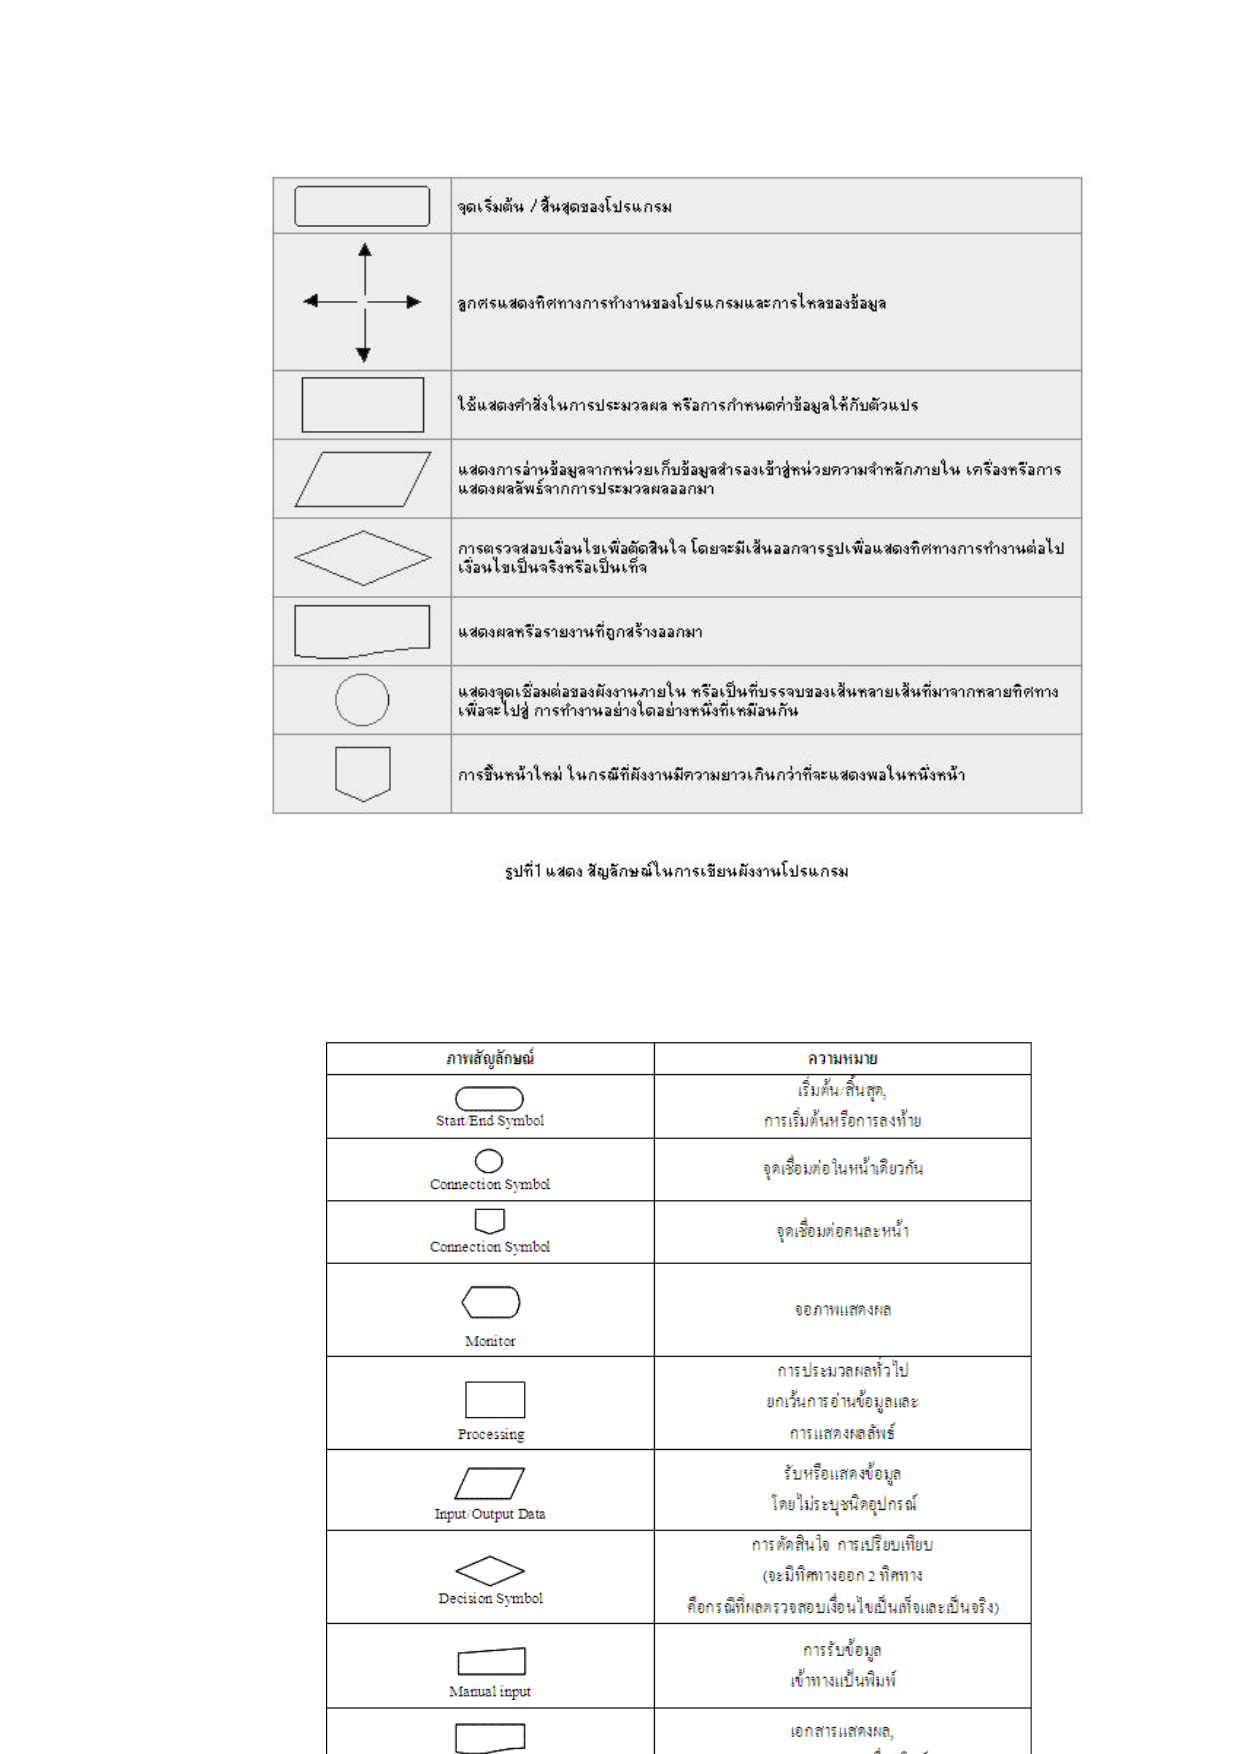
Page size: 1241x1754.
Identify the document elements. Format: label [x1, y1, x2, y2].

picture [326, 1041, 1032, 1754]
picture [264, 170, 1090, 893]
